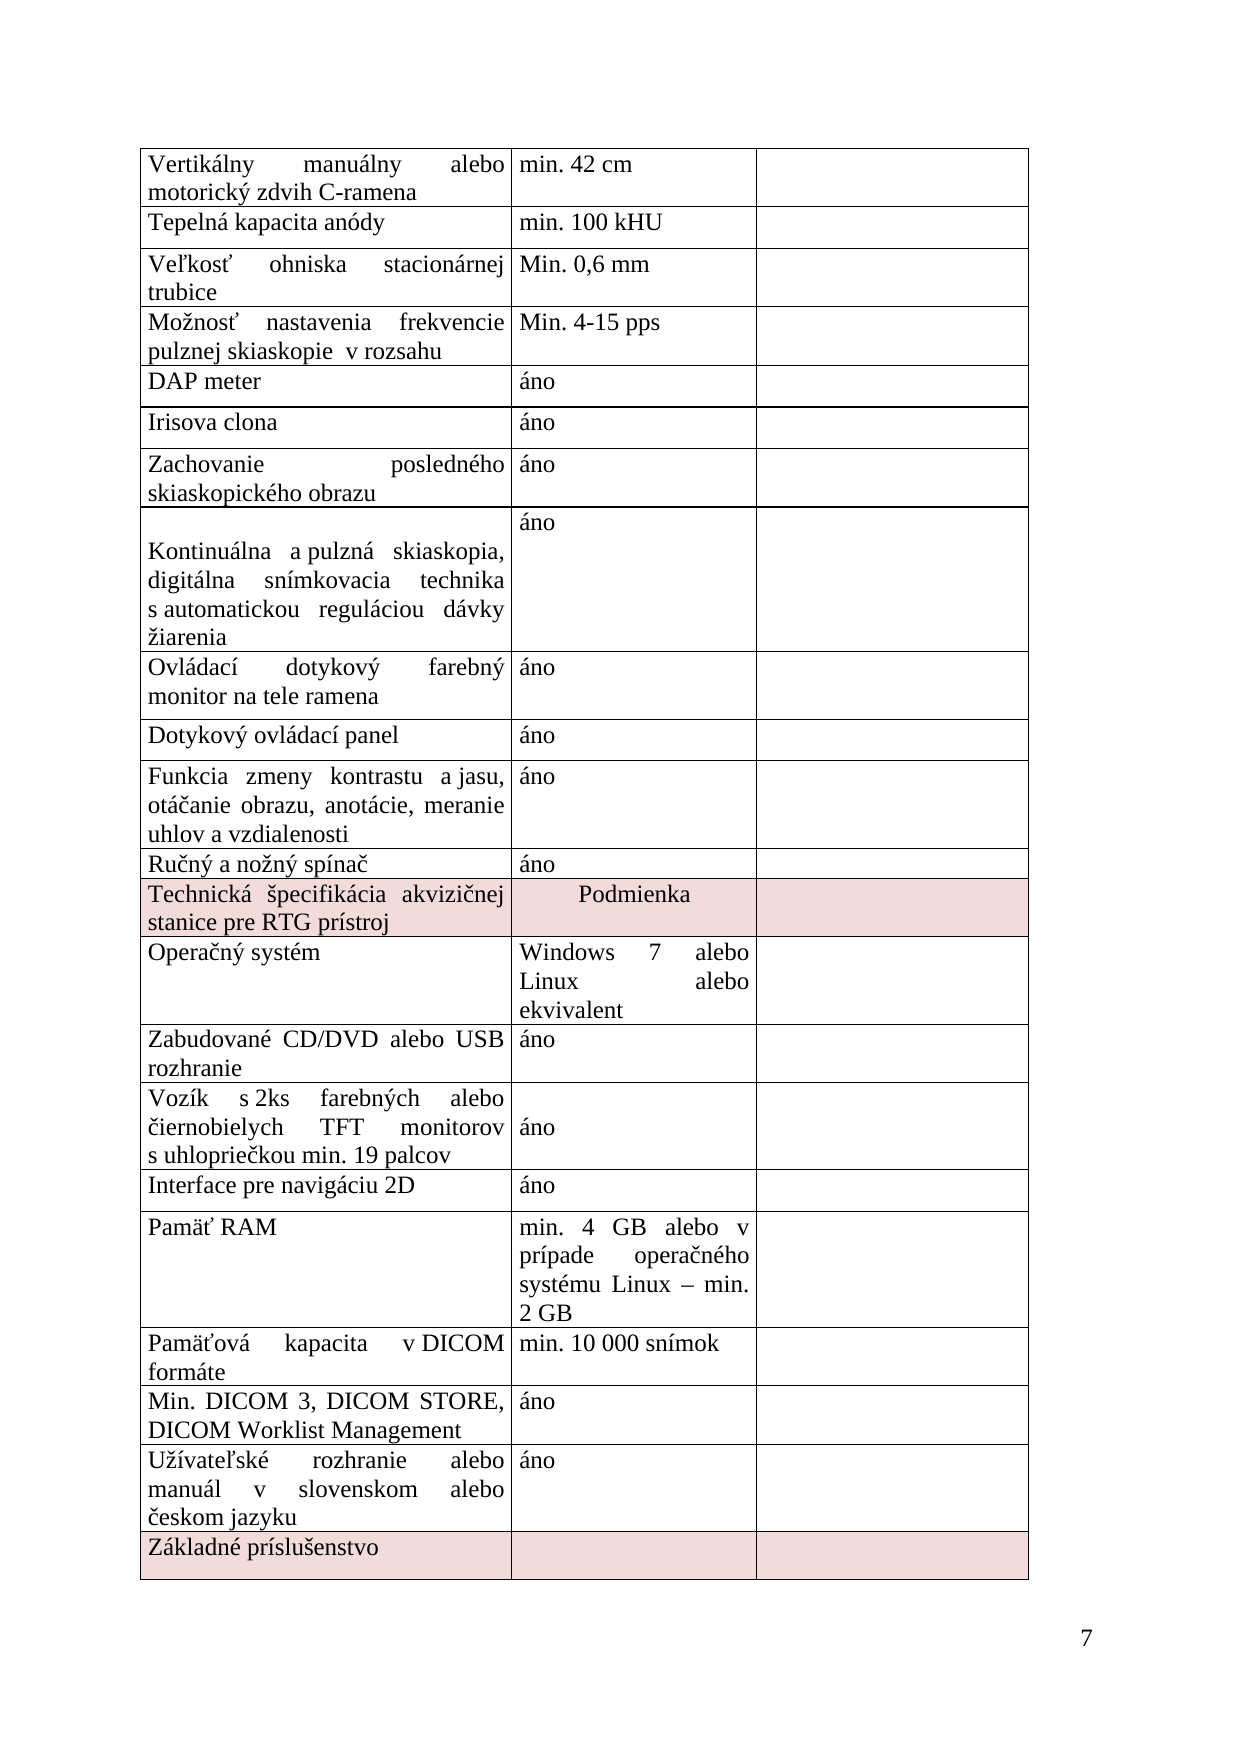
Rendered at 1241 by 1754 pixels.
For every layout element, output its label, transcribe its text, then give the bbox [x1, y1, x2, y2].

table_cell Pamäť RAM [141, 1212, 511, 1327]
table_cell Základné príslušenstvo [141, 1532, 511, 1579]
table_cell [757, 1328, 1028, 1385]
table_cell áno [512, 1445, 756, 1531]
table_cell DAP meter [141, 366, 511, 406]
table_cell [757, 937, 1028, 1023]
table_cell Min. DICOM 3, DICOM STORE, DICOM Worklist Management [141, 1386, 511, 1444]
table_cell [757, 366, 1028, 406]
table_cell Ovládací dotykový farebný monitor na tele ramena [141, 652, 511, 719]
table_cell Funkcia zmeny kontrastu a jasu, otáčanie obrazu, anotácie, meranie uhlov a vzdialenosti [141, 761, 511, 848]
table_cell Vertikálny manuálny alebo motorický zdvih C-ramena [141, 149, 511, 206]
table_cell [757, 761, 1028, 848]
table_cell áno [512, 761, 756, 848]
table_cell áno [512, 449, 756, 506]
table_cell Užívateľské rozhranie alebo manuál v slovenskom alebo českom jazyku [141, 1445, 511, 1531]
table_cell áno [512, 1083, 756, 1169]
table_cell [757, 408, 1028, 448]
table_cell [757, 720, 1028, 760]
table_cell [757, 849, 1028, 878]
table_cell [757, 879, 1028, 936]
table_cell Pamäťová kapacita v DICOM formáte [141, 1328, 511, 1385]
table_cell [757, 1083, 1028, 1169]
table_cell áno [512, 408, 756, 448]
table_cell Zabudované CD/DVD alebo USB rozhranie [141, 1025, 511, 1082]
table_cell [757, 207, 1028, 248]
table_cell min. 4 GB alebo v prípade operačného systému Linux – min. 2 GB [512, 1212, 756, 1327]
table_cell áno [512, 1386, 756, 1444]
table_cell [757, 1170, 1028, 1211]
table_cell Irisova clona [141, 408, 511, 448]
table_cell [757, 307, 1028, 365]
table_cell Zachovanie posledného skiaskopického obrazu [141, 449, 511, 506]
table_cell [512, 1532, 756, 1579]
table_cell áno [512, 366, 756, 406]
table_cell Min. 4-15 pps [512, 307, 756, 365]
table_cell [757, 652, 1028, 719]
table_cell áno [512, 849, 756, 878]
table_cell [757, 149, 1028, 206]
table_cell [757, 249, 1028, 306]
table_cell Windows 7 alebo Linux alebo ekvivalent [512, 937, 756, 1023]
table_cell Operačný systém [141, 937, 511, 1023]
table_cell [757, 508, 1028, 651]
table_cell Vozík s 2ks farebných alebo čiernobielych TFT monitorov s uhlopriečkou min. 19 palcov [141, 1083, 511, 1169]
table_cell Podmienka [512, 879, 756, 936]
table_cell Kontinuálna a pulzná skiaskopia, digitálna snímkovacia technika s automatickou reguláciou dávky žiarenia [141, 508, 511, 651]
table_cell min. 42 cm [512, 149, 756, 206]
table_cell áno [512, 720, 756, 760]
table_cell Dotykový ovládací panel [141, 720, 511, 760]
table_cell áno [512, 1025, 756, 1082]
table_cell Ručný a nožný spínač [141, 849, 511, 878]
table_cell [757, 1025, 1028, 1082]
table_cell áno [512, 652, 756, 719]
table_cell Technická špecifikácia akvizičnej stanice pre RTG prístroj [141, 879, 511, 936]
table_cell [757, 1532, 1028, 1579]
table_cell áno [512, 1170, 756, 1211]
table_cell min. 100 kHU [512, 207, 756, 248]
table_cell [757, 449, 1028, 506]
table_cell Interface pre navigáciu 2D [141, 1170, 511, 1211]
table_cell áno [512, 508, 756, 651]
table_cell Tepelná kapacita anódy [141, 207, 511, 248]
table_cell [757, 1386, 1028, 1444]
table_cell Min. 0,6 mm [512, 249, 756, 306]
table_cell Veľkosť ohniska stacionárnej trubice [141, 249, 511, 306]
table_cell [757, 1445, 1028, 1531]
table_cell min. 10 000 snímok [512, 1328, 756, 1385]
table_cell Možnosť nastavenia frekvencie pulznej skiaskopie v rozsahu [141, 307, 511, 365]
table_cell [757, 1212, 1028, 1327]
